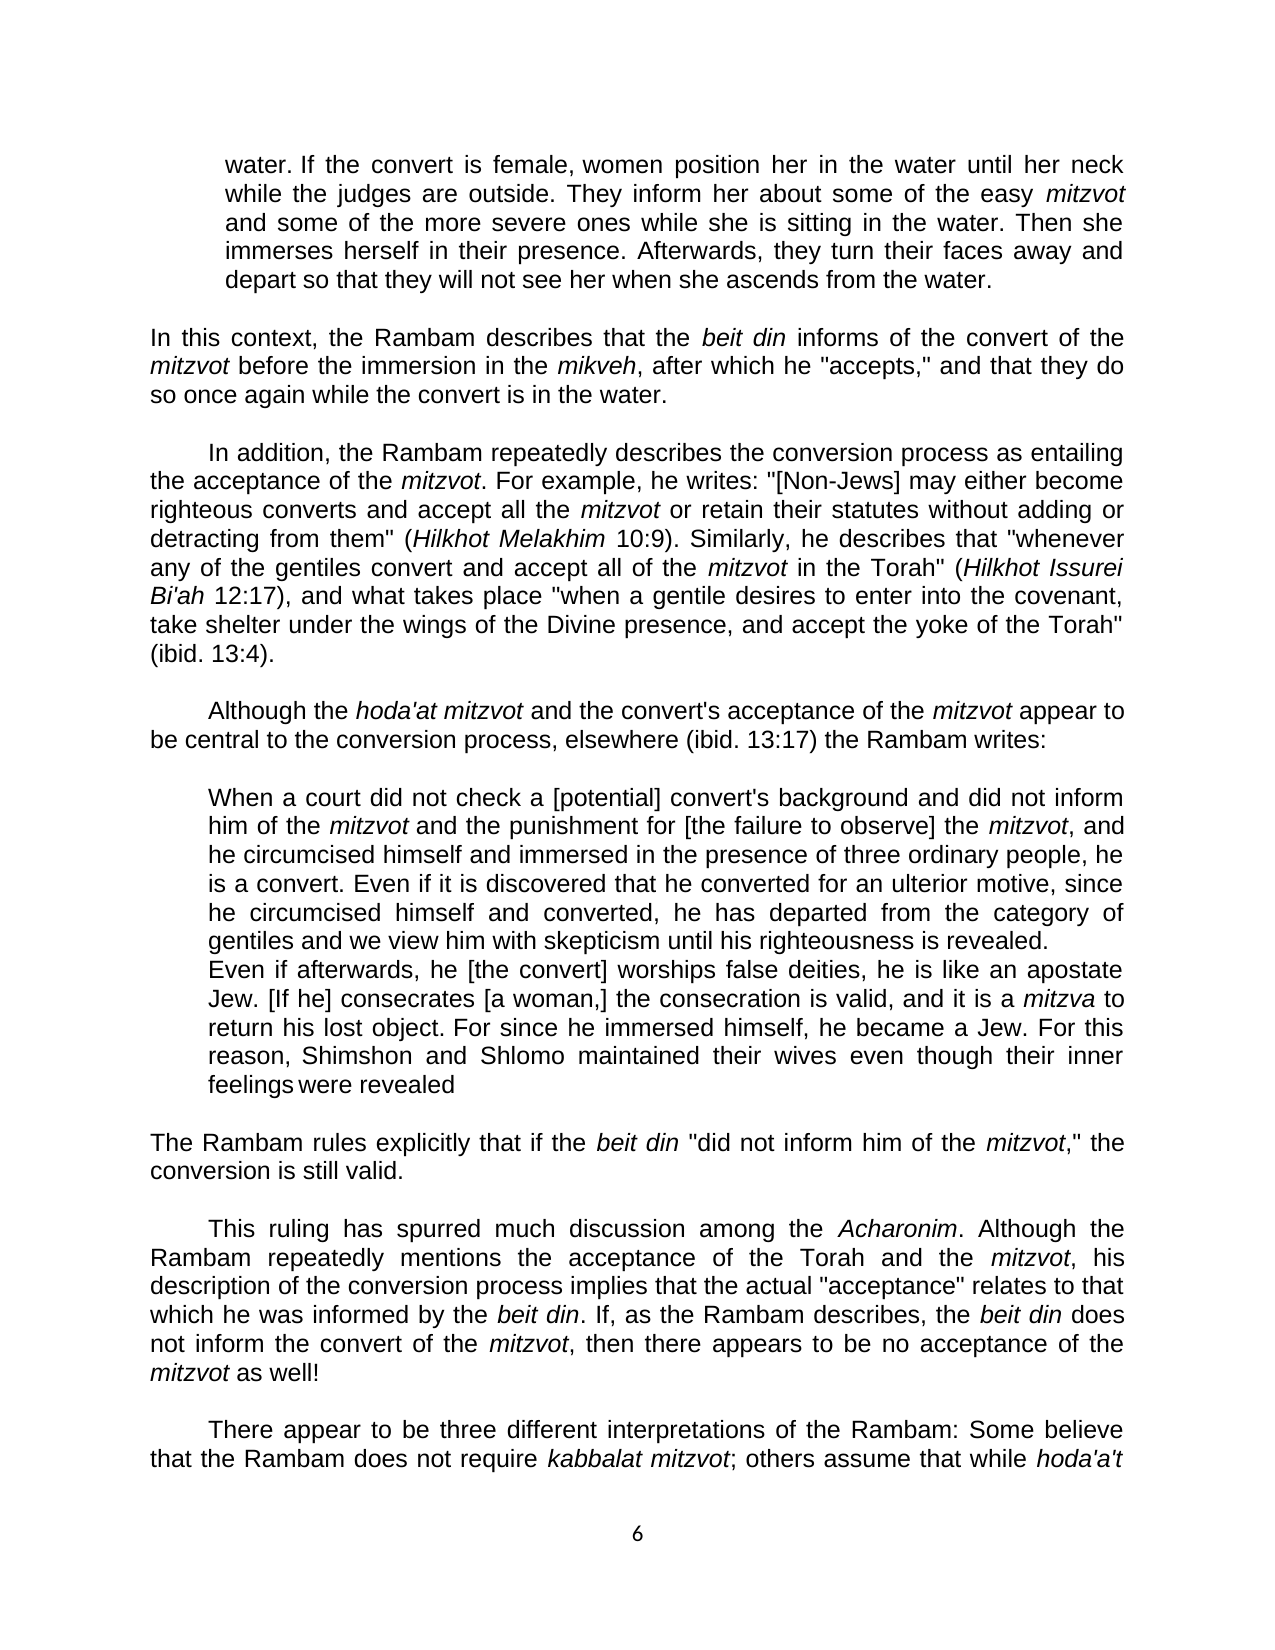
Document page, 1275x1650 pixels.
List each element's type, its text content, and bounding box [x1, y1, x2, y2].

text In this context, the Rambam describes that the beit din informs of the convert of the mitzvot before the immersion in the mikveh, after which he "accepts," and that they do so once again while the convert is in the water. [150, 322, 1125, 409]
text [150, 1415, 1125, 1472]
text When a court did not check a [potential] convert's background and did not inform him of the mitzvot and the punishment for [the failure to observe] the mitzvot, and he circumcised himself and immersed in the presence of three ordinary people, he is a convert. Even if it is discovered that he converted for an ulterior motive, since he circumcised himself and converted, he has departed from the category of gentiles and we view him with skepticism until his righteousness is revealed. [208, 782, 1125, 955]
text Even if afterwards, he [the convert] worships false deities, he is like an apostate Jew. [If he] consecrates [a woman,] the consecration is valid, and it is a mitzva to return his lost object. For since he immersed himself, he became a Jew. For this reason, Shimshon and Shlomo maintained their wives even though their inner feelings were revealed [208, 955, 1125, 1099]
text In addition, the Rambam repeatedly describes the conversion process as entailing the acceptance of the mitzvot. For example, he writes: "[Non-Jews] may either become righteous converts and accept all the mitzvot or retain their statutes without adding or detracting from them" (Hilkhot Melakhim 10:9). Similarly, he describes that "whenever any of the gentiles convert and accept all of the mitzvot in the Torah" (Hilkhot Issurei Bi'ah 12:17), and what takes place "when a gentile desires to enter into the covenant, take shelter under the wings of the Divine presence, and accept the yoke of the Torah" (ibid. 13:4). [150, 437, 1125, 667]
text This ruling has spurred much discussion among the Acharonim. Although the Rambam repeatedly mentions the acceptance of the Torah and the mitzvot, his description of the conversion process implies that the actual "acceptance" relates to that which he was informed by the beit din. If, as the Rambam describes, the beit din does not inform the convert of the mitzvot, then there appears to be no acceptance of the mitzvot as well! [150, 1214, 1125, 1386]
text Although the hoda'at mitzvot and the convert's acceptance of the mitzvot appear to be central to the conversion process, elsewhere (ibid. 13:17) the Rambam writes: [150, 696, 1125, 754]
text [225, 150, 1125, 294]
text The Rambam rules explicitly that if the beit din "did not inform him of the mitzvot," the conversion is still valid. [150, 1127, 1125, 1185]
